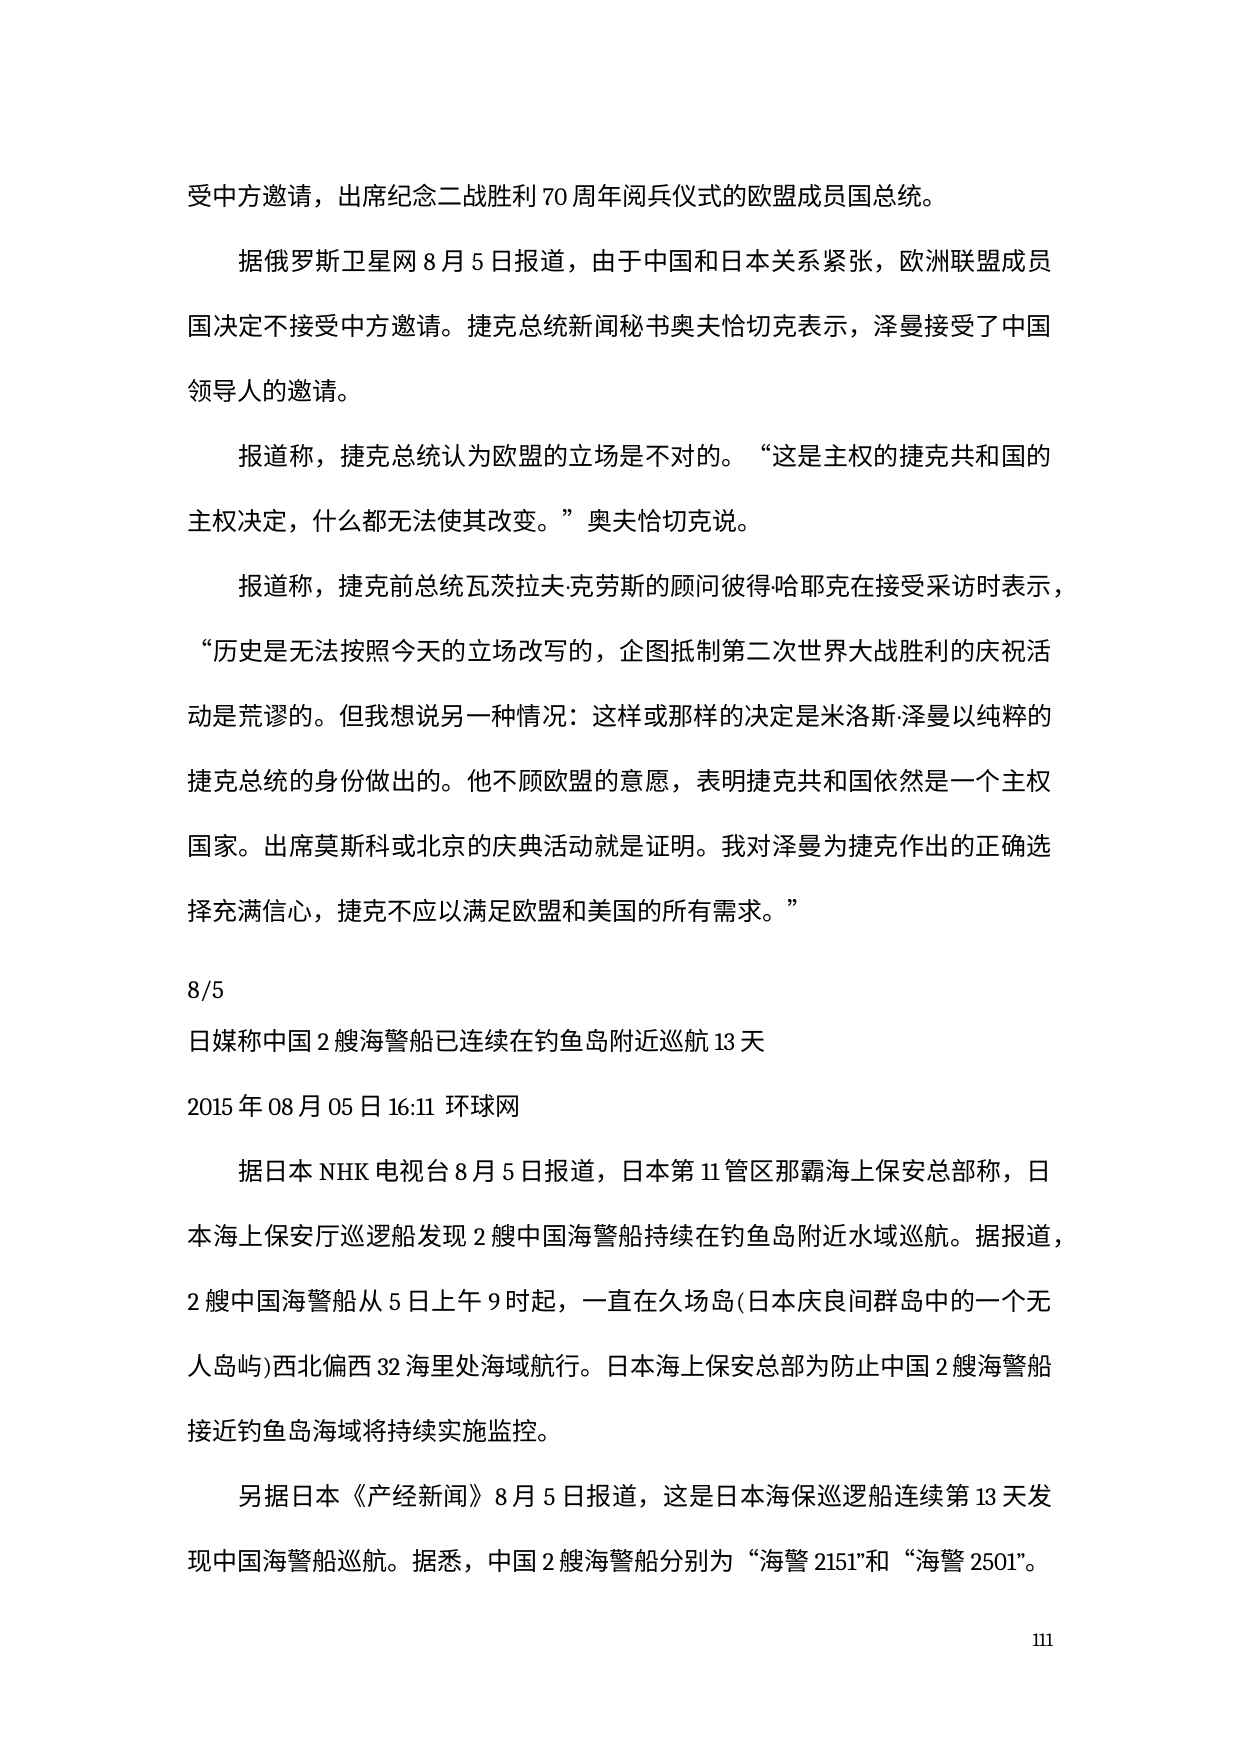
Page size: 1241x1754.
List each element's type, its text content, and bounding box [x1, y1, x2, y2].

text 报道称，捷克前总统瓦茨拉夫·克劳斯的顾问彼得·哈耶克在接受采访时表示，“历史是无法按照今天的立场改写的，企图抵制第二次世界大战胜利的庆祝活动是荒谬的。但我想说另一种情况：这样或那样的决定是米洛斯·泽曼以纯粹的捷克总统的身份做出的。他不顾欧盟的意愿，表明捷克共和国依然是一个主权国家。出席莫斯科或北京的庆典活动就是证明。我对泽曼为捷克作出的正确选择充满信心，捷克不应以满足欧盟和美国的所有需求。” [187, 552, 1053, 942]
text 2015年08月05日 16:11 环球网 [187, 1072, 1053, 1137]
text 据俄罗斯卫星网8月5日报道，由于中国和日本关系紧张，欧洲联盟成员国决定不接受中方邀请。捷克总统新闻秘书奥夫恰切克表示，泽曼接受了中国领导人的邀请。 [187, 227, 1053, 422]
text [187, 162, 1053, 227]
text 据日本NHK电视台8月5日报道，日本第11管区那霸海上保安总部称，日本海上保安厅巡逻船发现2艘中国海警船持续在钓鱼岛附近水域巡航。据报道，2艘中国海警船从5日上午9时起，一直在久场岛(日本庆良间群岛中的一个无人岛屿)西北偏西32海里处海域航行。日本海上保安总部为防止中国2艘海警船接近钓鱼岛海域将持续实施监控。 [187, 1137, 1053, 1462]
text 另据日本《产经新闻》8月5日报道，这是日本海保巡逻船连续第13天发现中国海警船巡航。据悉，中国2艘海警船分别为“海警2151”和“海警2501”。 [187, 1462, 1053, 1592]
text 日媒称中国2艘海警船已连续在钓鱼岛附近巡航13天 [187, 1007, 1053, 1072]
text 报道称，捷克总统认为欧盟的立场是不对的。“这是主权的捷克共和国的主权决定，什么都无法使其改变。”奥夫恰切克说。 [187, 422, 1053, 552]
text 8/5 [187, 974, 1053, 1007]
